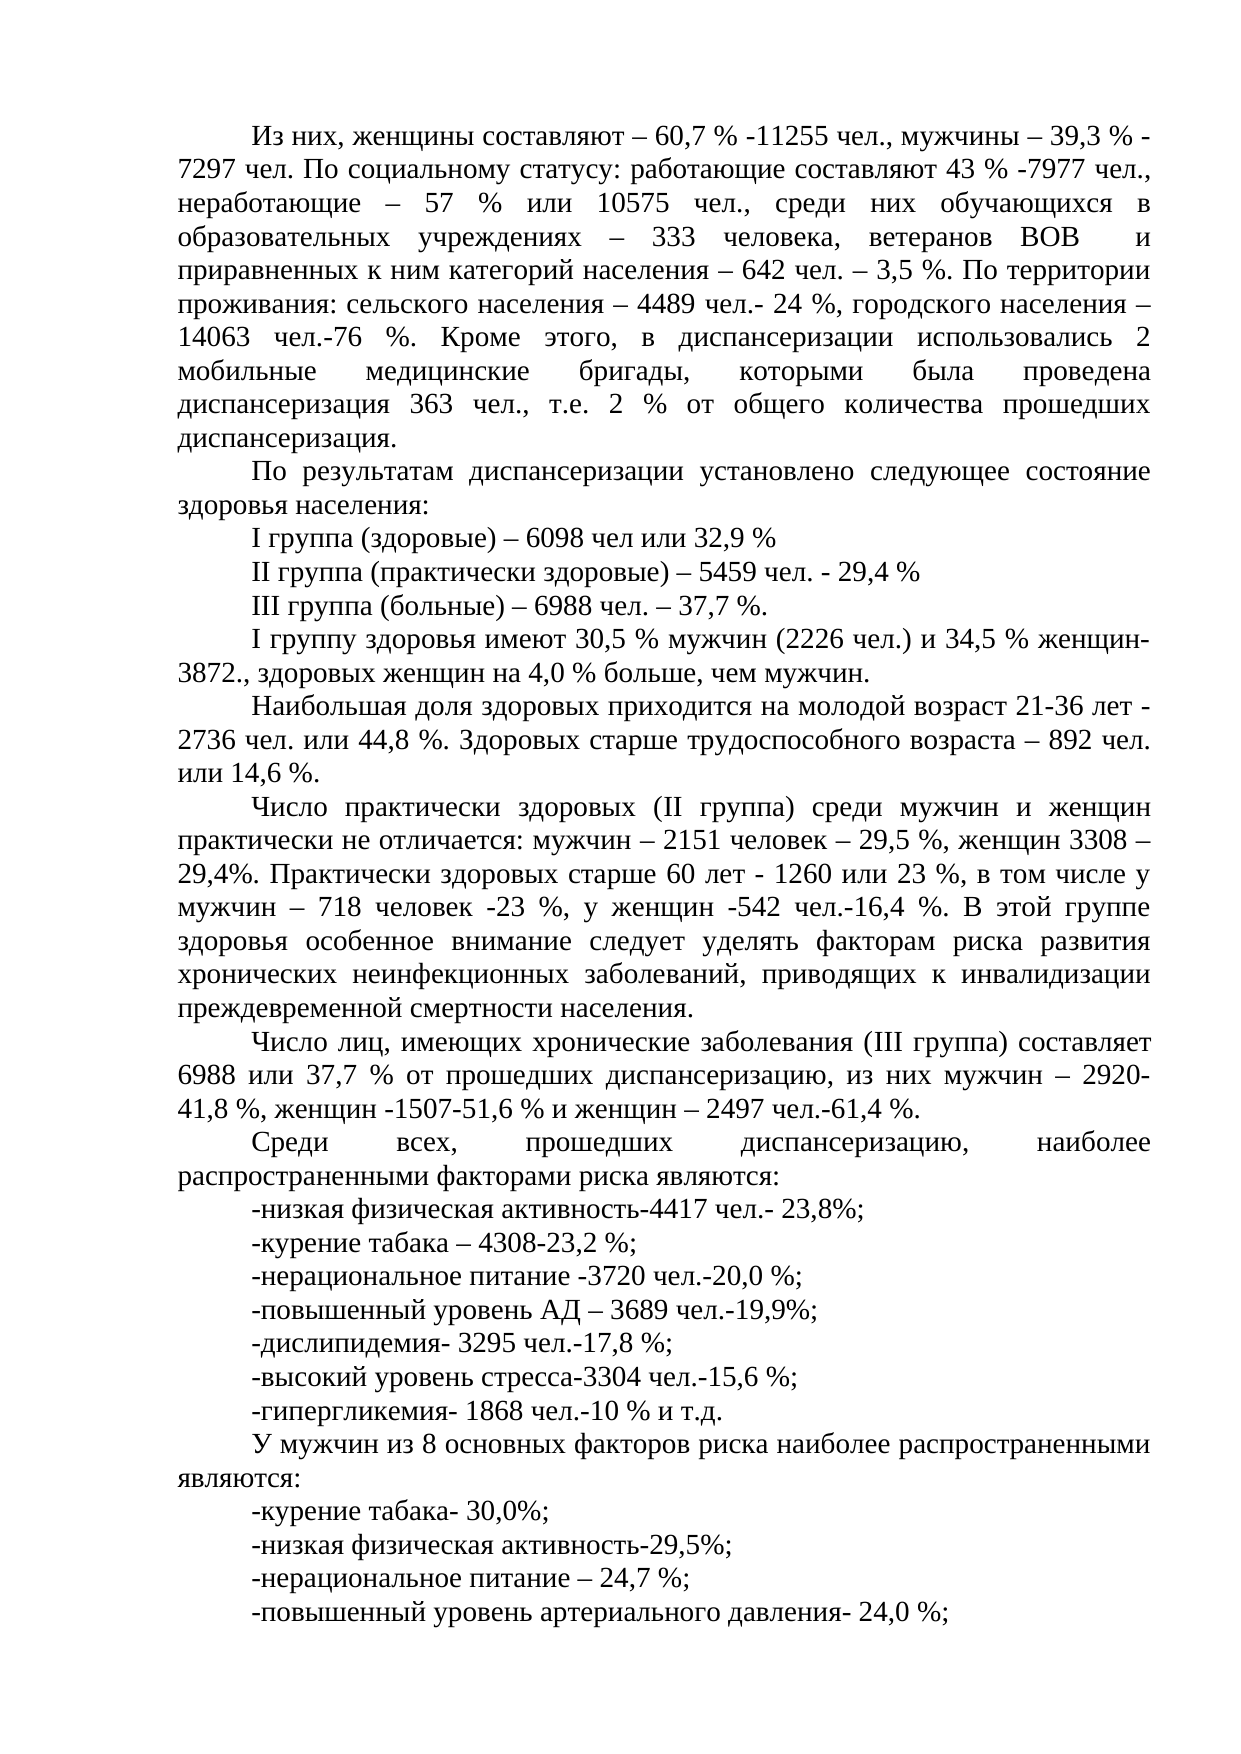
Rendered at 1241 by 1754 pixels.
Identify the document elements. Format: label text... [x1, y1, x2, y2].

text III группа (больные) – 6988 чел. – 37,7 %. [177, 588, 1152, 621]
text -высокий уровень стресса-3304 чел.-15,6 %; [177, 1359, 1152, 1393]
text -нерациональное питание -3720 чел.-20,0 %; [177, 1258, 1152, 1292]
text -курение табака – 4308-23,2 %; [177, 1225, 1152, 1258]
text -низкая физическая активность-4417 чел.- 23,8%; [177, 1191, 1152, 1225]
text -гипергликемия- 1868 чел.-10 % и т.д. [177, 1393, 1152, 1426]
text -низкая физическая активность-29,5%; [177, 1527, 1152, 1560]
text Число практически здоровых (II группа) среди мужчин и женщин практически не отличается: мужчин – 2151 человек – 29,5 %, женщин 3308 – 29,4%. Практически здоровых старше 60 лет - 1260 или 23 %, в том числе у мужчин – 718 человек -23 %, у женщин -542 чел.-16,4 %. В этой группе здоровья особенное внимание следует уделять факторам риска развития хронических неинфекционных заболеваний, приводящих к инвалидизации преждевременной смертности населения. [177, 789, 1152, 1024]
text По результатам диспансеризации установлено следующее состояние здоровья населения: [177, 453, 1152, 521]
text -курение табака- 30,0%; [177, 1493, 1152, 1527]
text -дислипидемия- 3295 чел.-17,8 %; [177, 1326, 1152, 1359]
text -нерациональное питание – 24,7 %; [177, 1560, 1152, 1594]
text Число лиц, имеющих хронические заболевания (III группа) составляет 6988 или 37,7 % от прошедших диспансеризацию, из них мужчин – 2920- 41,8 %, женщин -1507-51,6 % и женщин – 2497 чел.-61,4 %. [177, 1024, 1152, 1124]
text I группа (здоровые) – 6098 чел или 32,9 % [177, 521, 1152, 554]
text Наибольшая доля здоровых приходится на молодой возраст 21-36 лет -2736 чел. или 44,8 %. Здоровых старше трудоспособного возраста – 892 чел. или 14,6 %. [177, 688, 1152, 789]
text Среди всех, прошедших диспансеризацию, наиболее распространенными факторами риска являются: [177, 1124, 1152, 1191]
text У мужчин из 8 основных факторов риска наиболее распространенными являются: [177, 1426, 1152, 1493]
text -повышенный уровень артериального давления- 24,0 %; [177, 1594, 1152, 1627]
text I группу здоровья имеют 30,5 % мужчин (2226 чел.) и 34,5 % женщин-3872., здоровых женщин на 4,0 % больше, чем мужчин. [177, 621, 1152, 688]
text II группа (практически здоровые) – 5459 чел. - 29,4 % [177, 554, 1152, 588]
text -повышенный уровень АД – 3689 чел.-19,9%; [177, 1292, 1152, 1326]
text Из них, женщины составляют – 60,7 % -11255 чел., мужчины – 39,3 % - 7297 чел. По социальному статусу: работающие составляют 43 % -7977 чел., неработающие – 57 % или 10575 чел., среди них обучающихся в образовательных учреждениях – 333 человека, ветеранов ВОВ и приравненных к ним категорий населения – 642 чел. – 3,5 %. По территории проживания: сельского населения – 4489 чел.- 24 %, городского населения – 14063 чел.-76 %. Кроме этого, в диспансеризации использовались 2 мобильные медицинские бригады, которыми была проведена диспансеризация 363 чел., т.е. 2 % от общего количества прошедших диспансеризация. [177, 118, 1152, 453]
